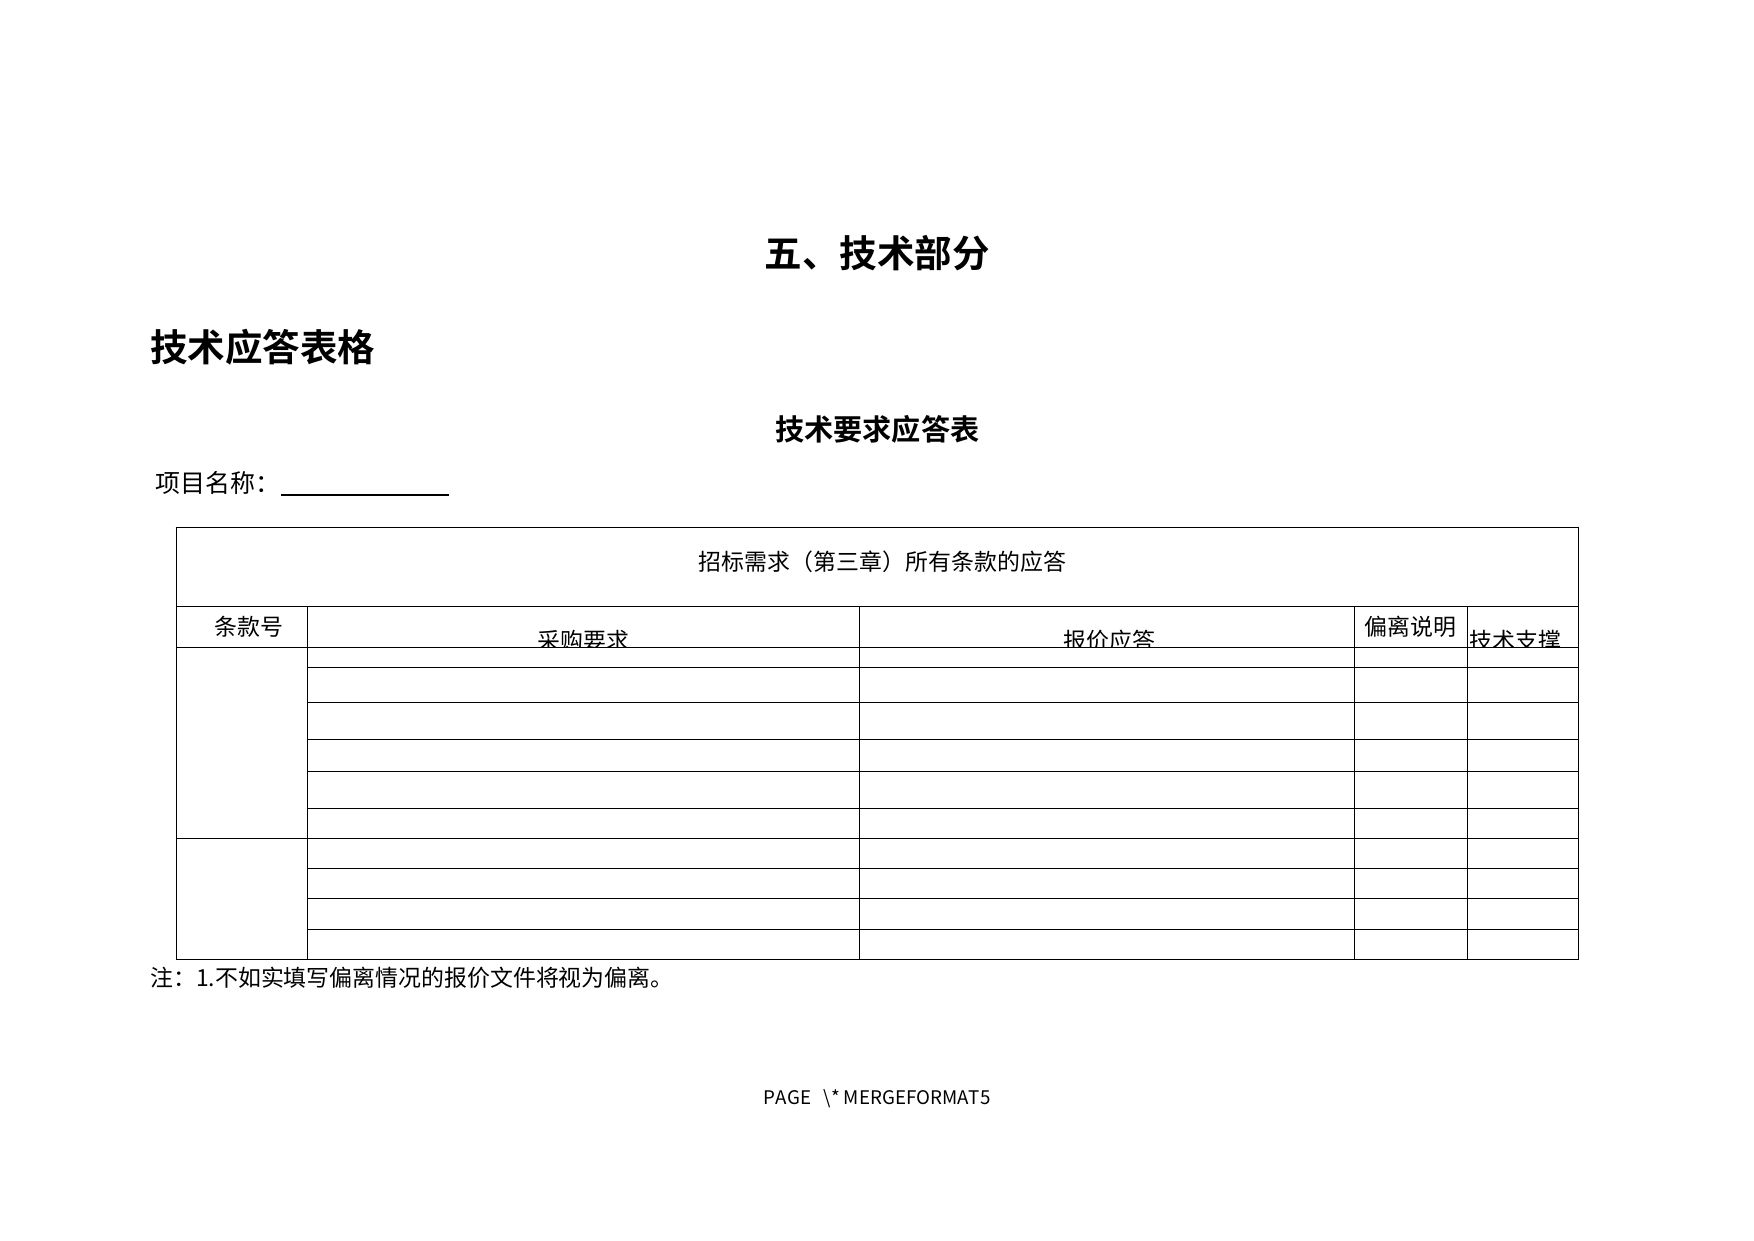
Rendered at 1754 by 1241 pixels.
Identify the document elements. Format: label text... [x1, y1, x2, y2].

table_cell [308, 668, 859, 702]
table_header 招标需求（第三章）所有条款的应答 [177, 528, 1578, 606]
table_cell [1355, 772, 1467, 807]
table_cell [308, 703, 859, 739]
table_cell [860, 648, 1354, 667]
table_cell [1468, 869, 1578, 898]
table_cell 报价应答 [860, 607, 1354, 647]
table_cell [860, 772, 1354, 807]
table_cell [177, 839, 307, 959]
table_cell [1468, 772, 1578, 807]
table_cell [1468, 703, 1578, 739]
table_cell 条款号 [177, 607, 307, 647]
table_cell [860, 809, 1354, 838]
subtitle 技术应答表格 [150, 313, 1604, 378]
table_cell [860, 740, 1354, 771]
table_cell [1355, 668, 1467, 702]
table_cell [1468, 809, 1578, 838]
table_cell [1468, 648, 1578, 667]
table_cell [1468, 668, 1578, 702]
table_cell [860, 869, 1354, 898]
table_cell [860, 668, 1354, 702]
table_cell [308, 740, 859, 771]
subtitle 五、技术部分 [150, 218, 1604, 283]
table_cell [308, 899, 859, 929]
text 技术要求应答表 [150, 407, 1604, 449]
table_cell [1355, 740, 1467, 771]
table_cell [1355, 648, 1467, 667]
table_cell [1468, 839, 1578, 868]
table_cell [1468, 930, 1578, 959]
table_cell [860, 839, 1354, 868]
table_cell [860, 930, 1354, 959]
table_cell 偏离说明 [1355, 607, 1467, 647]
table_cell [1355, 809, 1467, 838]
table_cell [1355, 930, 1467, 959]
table_cell [308, 772, 859, 807]
table_cell [308, 930, 859, 959]
table_cell [860, 703, 1354, 739]
table_cell [308, 648, 859, 667]
table_cell [177, 648, 307, 838]
table_cell 采购要求 [308, 607, 859, 647]
table_cell [308, 869, 859, 898]
table_cell [1355, 839, 1467, 868]
table_cell [1355, 703, 1467, 739]
table_cell [860, 899, 1354, 929]
table_cell [1355, 899, 1467, 929]
table_cell [308, 839, 859, 868]
table_cell [1468, 740, 1578, 771]
table_cell [1355, 869, 1467, 898]
text 注：1.不如实填写偏离情况的报价文件将视为偏离。 [150, 960, 1604, 993]
table_cell [1468, 899, 1578, 929]
text 项目名称： [150, 449, 1604, 514]
table_cell 技术支撑材料所在页码 [1468, 607, 1578, 647]
table_cell [308, 809, 859, 838]
